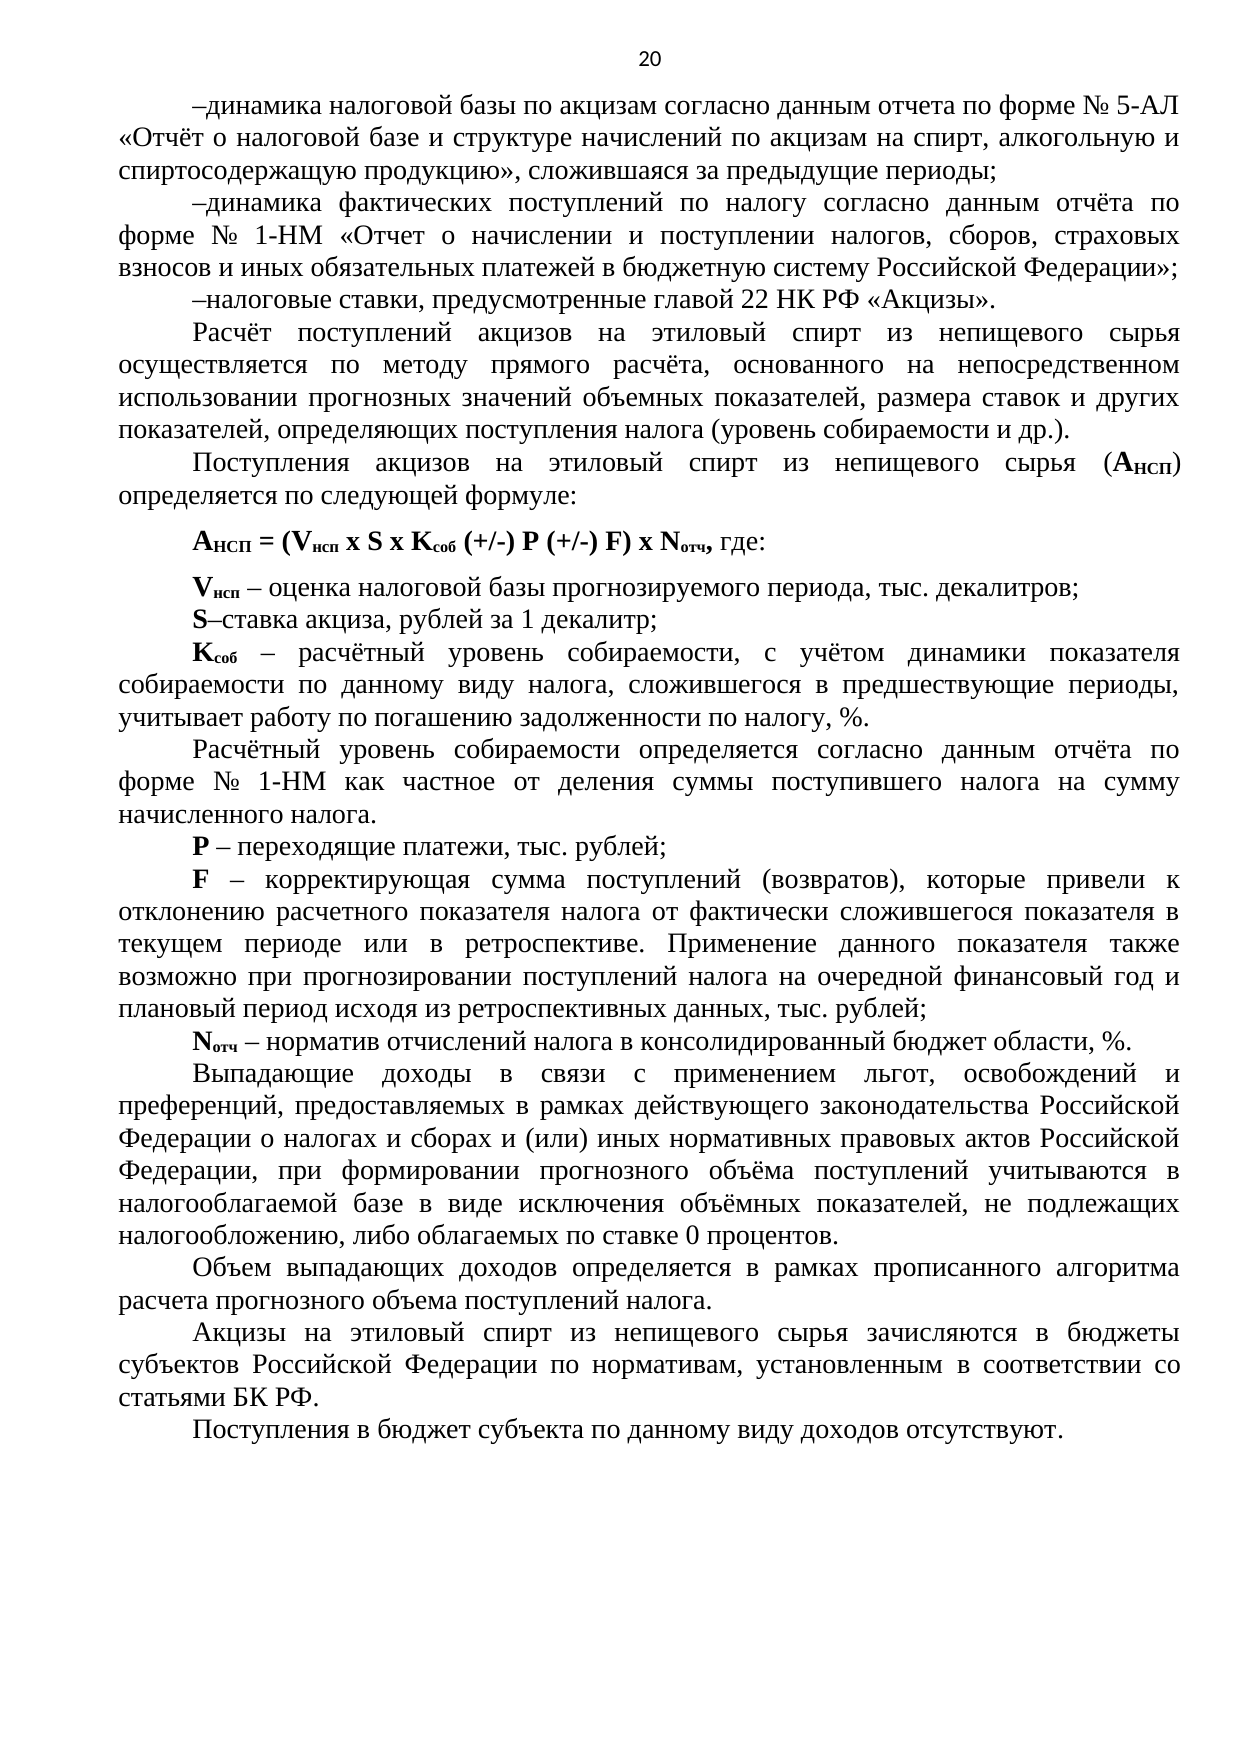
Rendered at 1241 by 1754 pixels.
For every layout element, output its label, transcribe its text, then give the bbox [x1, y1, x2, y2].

text Kсоб – расчётный уровень собираемости, с учётом динамики показателя собираемости по данному виду налога, сложившегося в предшествующие периоды, учитывает работу по погашению задолженности по налогу, %. [118, 635, 1181, 732]
text Р – переходящие платежи, тыс. рублей; [118, 829, 1181, 862]
text Nотч – норматив отчислений налога в консолидированный бюджет области, %. [118, 1024, 1181, 1056]
text Поступления акцизов на этиловый спирт из непищевого сырья (АНСП) определяется по следующей формуле: [118, 444, 1181, 510]
text –динамика налоговой базы по акцизам согласно данным отчета по форме № 5-АЛ «Отчёт о налоговой базе и структуре начислений по акцизам на спирт, алкогольную и спиртосодержащую продукцию», сложившаяся за предыдущие периоды; [118, 88, 1181, 185]
text Расчёт поступлений акцизов на этиловый спирт из непищевого сырья осуществляется по методу прямого расчёта, основанного на непосредственном использовании прогнозных значений объемных показателей, размера ставок и других показателей, определяющих поступления налога (уровень собираемости и др.). [118, 315, 1181, 444]
text S–ставка акциза, рублей за 1 декалитр; [118, 602, 1181, 635]
text Выпадающие доходы в связи с применением льгот, освобождений и преференций, предоставляемых в рамках действующего законодательства Российской Федерации о налогах и сборах и (или) иных нормативных правовых актов Российской Федерации, при формировании прогнозного объёма поступлений учитываются в налогооблагаемой базе в виде исключения объёмных показателей, не подлежащих налогообложению, либо облагаемых по ставке 0 процентов. [118, 1056, 1181, 1250]
text Поступления в бюджет субъекта по данному виду доходов отсутствуют. [118, 1412, 1181, 1445]
text АНСП = (Vнсп х S х Kсоб (+/-) Р (+/-) F) х Nотч, где: [118, 523, 1181, 556]
text –налоговые ставки, предусмотренные главой 22 НК РФ «Акцизы». [118, 282, 1181, 315]
text –динамика фактических поступлений по налогу согласно данным отчёта по форме № 1-НМ «Отчет о начислении и поступлении налогов, сборов, страховых взносов и иных обязательных платежей в бюджетную систему Российской Федерации»; [118, 185, 1181, 282]
text Акцизы на этиловый спирт из непищевого сырья зачисляются в бюджеты субъектов Российской Федерации по нормативам, установленным в соответствии со статьями БК РФ. [118, 1315, 1181, 1412]
text Расчётный уровень собираемости определяется согласно данным отчёта по форме № 1-НМ как частное от деления суммы поступившего налога на сумму начисленного налога. [118, 732, 1181, 829]
text Vнсп – оценка налоговой базы прогнозируемого периода, тыс. декалитров; [118, 569, 1181, 602]
text F – корректирующая сумма поступлений (возвратов), которые привели к отклонению расчетного показателя налога от фактически сложившегося показателя в текущем периоде или в ретроспективе. Применение данного показателя также возможно при прогнозировании поступлений налога на очередной финансовый год и плановый период исходя из ретроспективных данных, тыс. рублей; [118, 862, 1181, 1024]
text Объем выпадающих доходов определяется в рамках прописанного алгоритма расчета прогнозного объема поступлений налога. [118, 1250, 1181, 1315]
